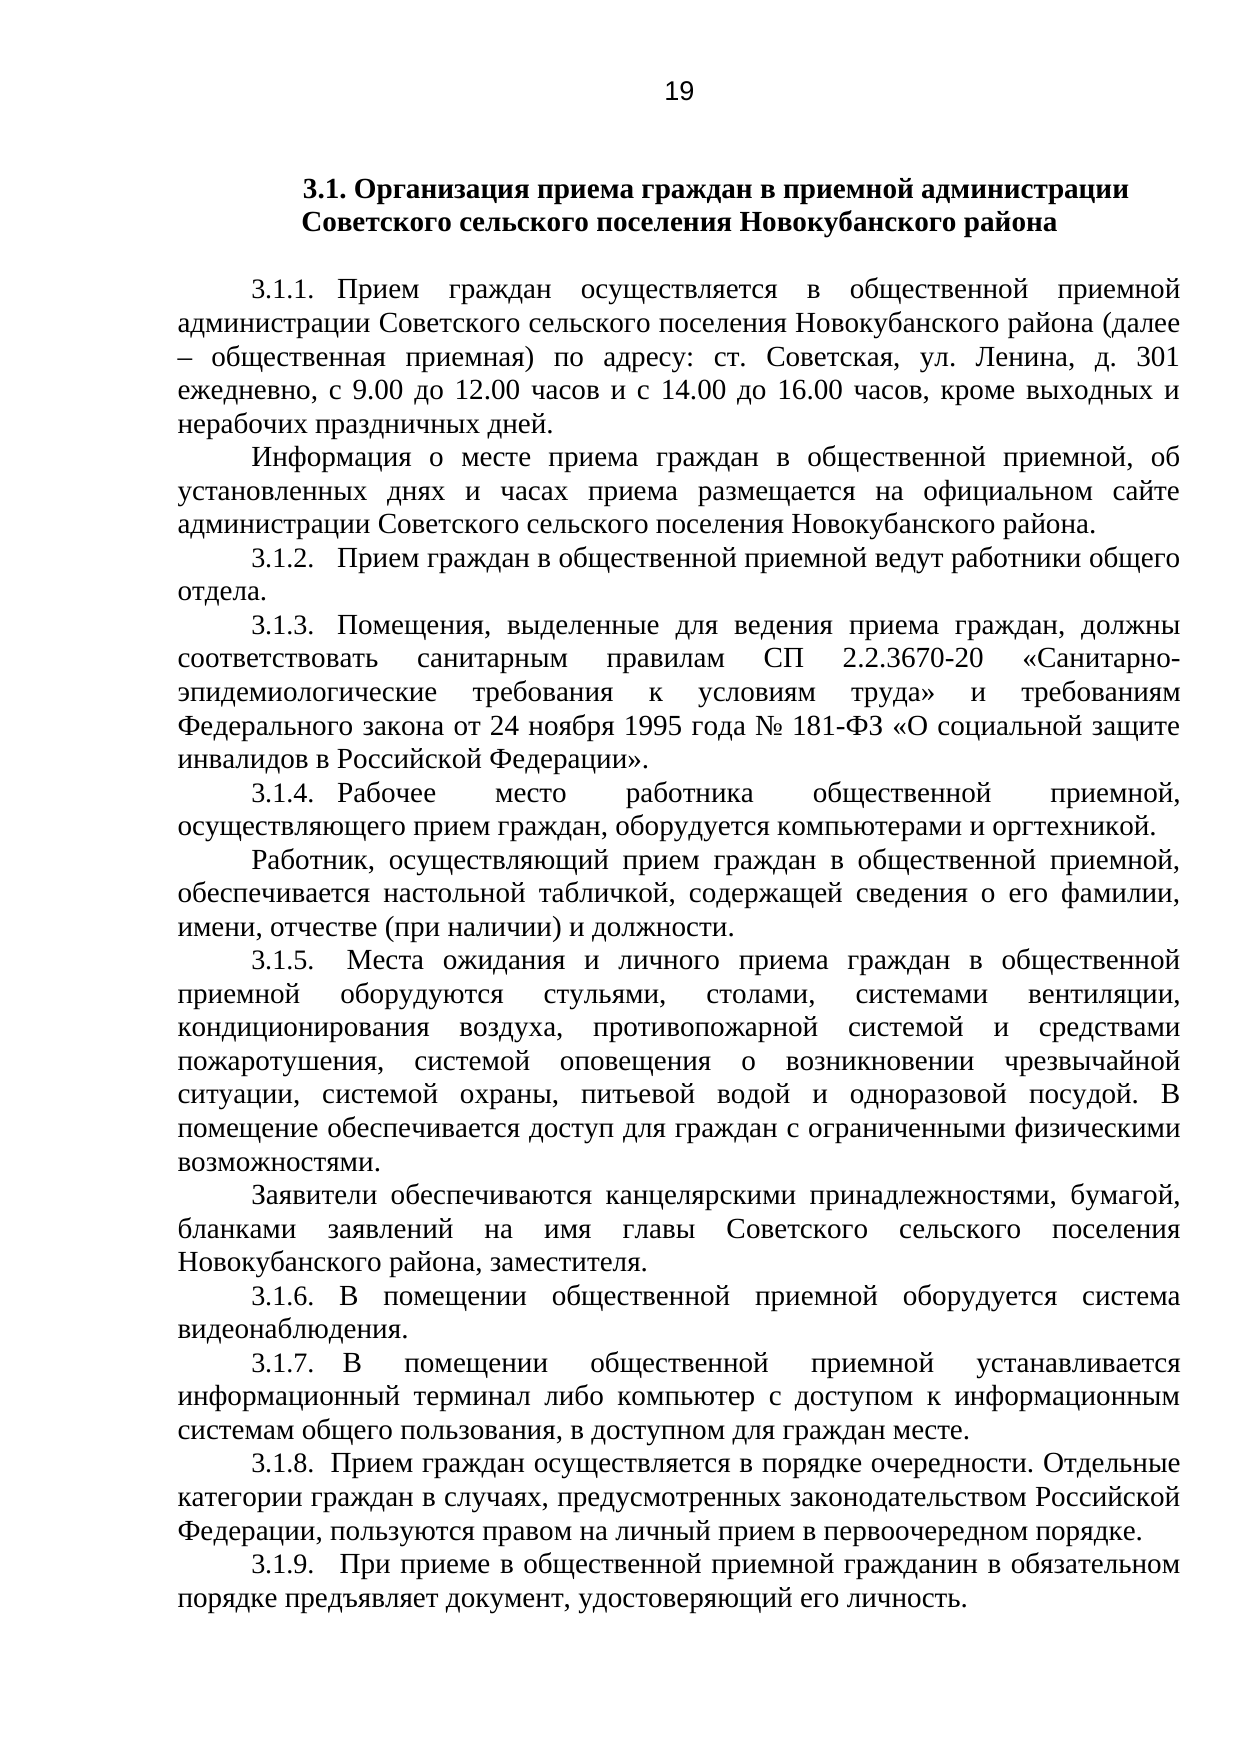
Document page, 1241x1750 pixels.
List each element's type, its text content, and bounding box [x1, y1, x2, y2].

text Информация о месте приема граждан в общественной приемной, об установленных днях и часах приема размещается на официальном сайте администрации Советского сельского поселения Новокубанского района. [177, 439, 1181, 540]
list Места ожидания и личного приема граждан в общественной приемной оборудуются стульями, столами, системами вентиляции, кондиционирования воздуха, противопожарной системой и средствами пожаротушения, системой оповещения о возникновении чрезвычайной ситуации, системой охраны, питьевой водой и одноразовой посудой. В помещение обеспечивается доступ для граждан с ограниченными физическими возможностями. [177, 942, 1181, 1177]
list Прием граждан осуществляется в порядке очередности. Отдельные категории граждан в случаях, предусмотренных законодательством Российской Федерации, пользуются правом на личный прием в первоочередном порядке. [177, 1446, 1181, 1546]
text Работник, осуществляющий прием граждан в общественной приемной, обеспечивается настольной табличкой, содержащей сведения о его фамилии, имени, отчестве (при наличии) и должности. [177, 842, 1181, 942]
text Заявители обеспечиваются канцелярскими принадлежностями, бумагой, бланками заявлений на имя главы Советского сельского поселения Новокубанского района, заместителя. [177, 1177, 1181, 1278]
list Прием граждан в общественной приемной ведут работники общего отдела. [177, 540, 1181, 607]
list В помещении общественной приемной устанавливается информационный терминал либо компьютер с доступом к информационным системам общего пользования, в доступном для граждан месте. [177, 1345, 1181, 1446]
list Помещения, выделенные для ведения приема граждан, должны соответствовать санитарным правилам СП 2.2.3670-20 «Санитарно- эпидемиологические требования к условиям труда» и требованиям Федерального закона от 24 ноября 1995 года № 181-ФЗ «О социальной защите инвалидов в Российской Федерации». [177, 607, 1181, 775]
list Прием граждан осуществляется в общественной приемной администрации Советского сельского поселения Новокубанского района (далее – общественная приемная) по адресу: ст. Советская, ул. Ленина, д. 301 ежедневно, с 9.00 до 12.00 часов и с 14.00 до 16.00 часов, кроме выходных и нерабочих праздничных дней. [177, 272, 1181, 439]
text 3.1. Организация приема граждан в приемной администрации [177, 171, 1181, 204]
list В помещении общественной приемной оборудуется система видеонаблюдения. [177, 1278, 1181, 1345]
list При приеме в общественной приемной гражданин в обязательном порядке предъявляет документ, удостоверяющий его личность. [177, 1546, 1181, 1613]
list Рабочее место работника общественной приемной, осуществляющего прием граждан, оборудуется компьютерами и оргтехникой. [177, 775, 1181, 842]
text Советского сельского поселения Новокубанского района [177, 204, 1181, 238]
